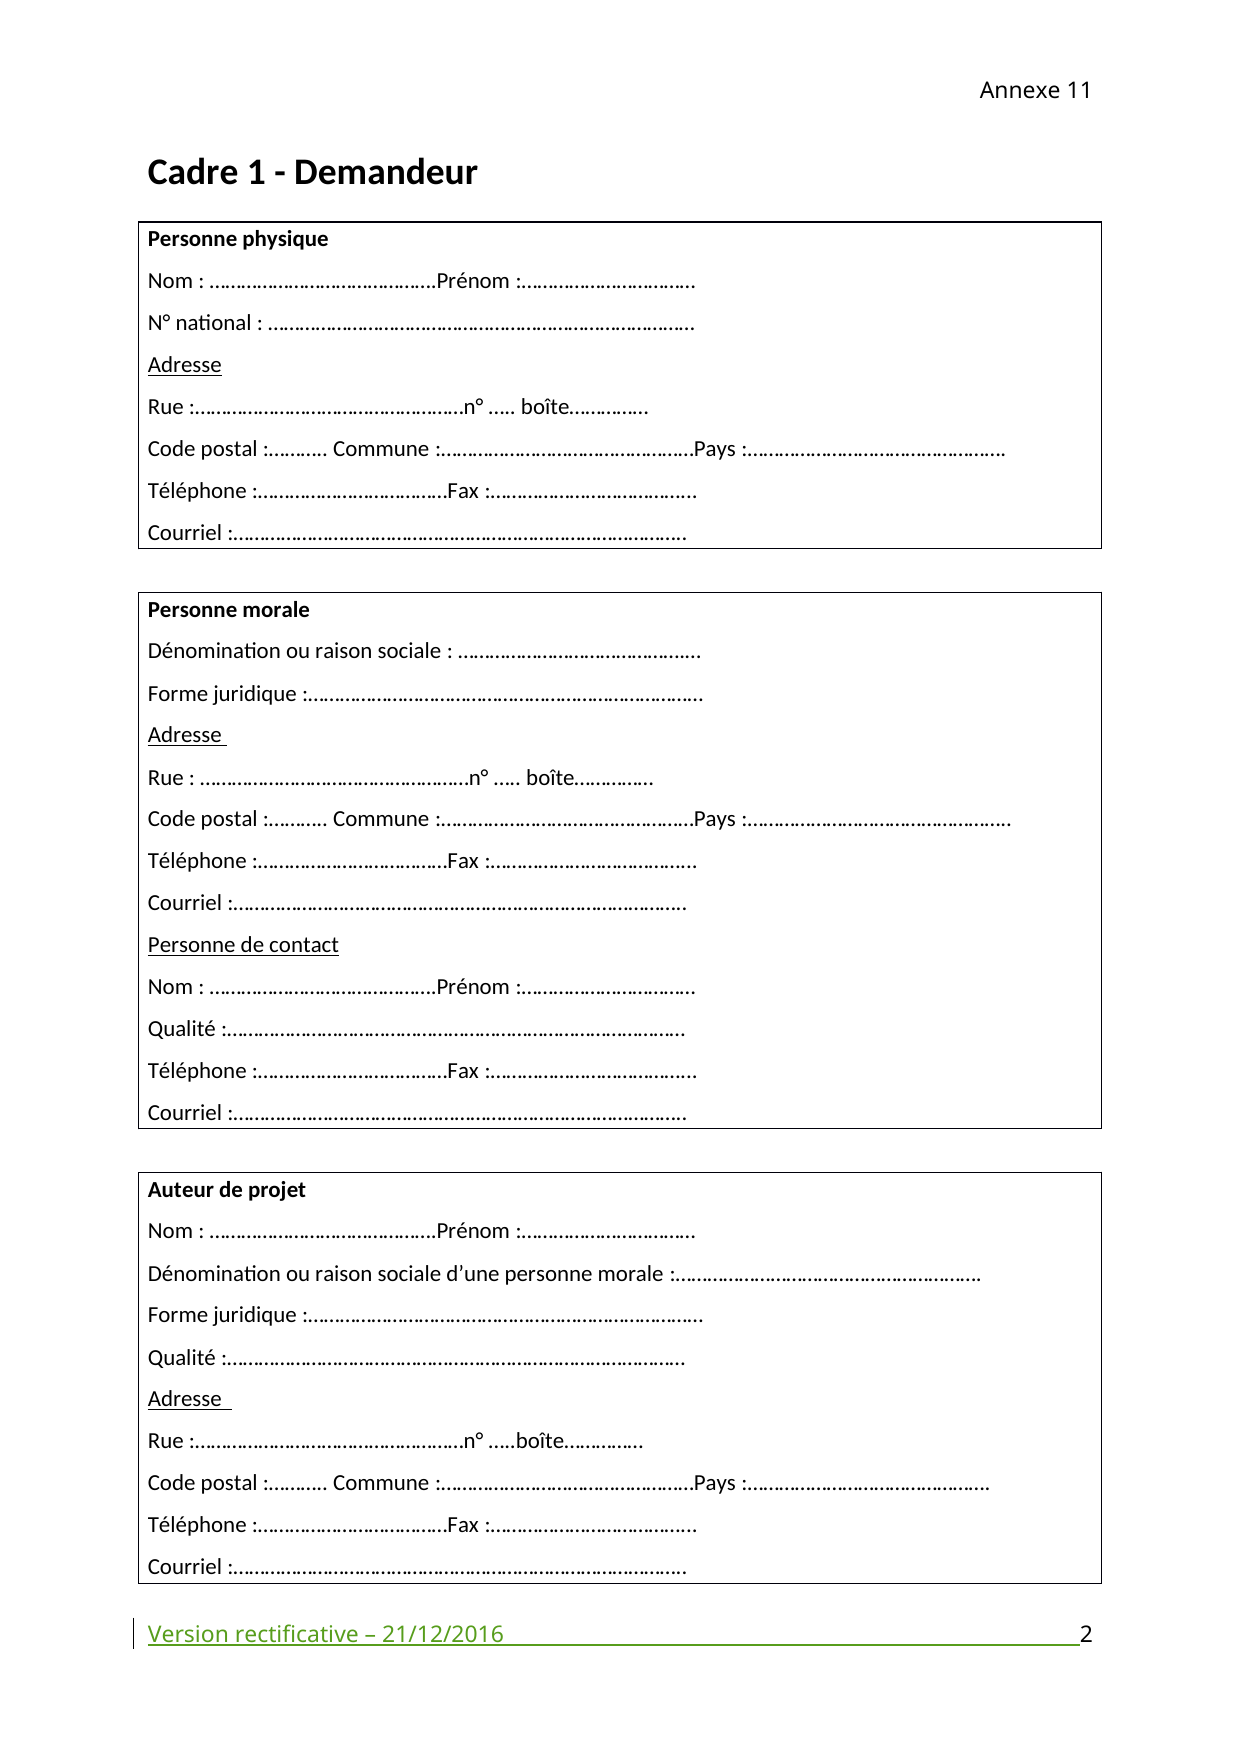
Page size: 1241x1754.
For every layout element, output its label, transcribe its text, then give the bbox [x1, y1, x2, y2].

text Téléphone :………………………………Fax :………………………………... [139, 843, 1101, 874]
text Rue :……………………………………………n° ….. boîte…………… [139, 389, 1101, 421]
text Personne morale [139, 593, 1101, 623]
text Dénomination ou raison sociale : …………………………………….… [139, 633, 1101, 665]
text Auteur de projet [139, 1173, 1101, 1203]
text Adresse [139, 347, 1101, 378]
text Courriel :………………………………………………………………………….. [139, 1549, 1101, 1583]
text Rue : ……………………………………………n° ….. boîte…………… [139, 759, 1101, 791]
text Qualité :…………………………………………………………………………… [139, 1339, 1101, 1371]
text Adresse [139, 1381, 1101, 1413]
text Téléphone :………………………………Fax :………………………………... [139, 1507, 1101, 1538]
text Code postal :……….. Commune :…………………………………………Pays :…………………………………………. [139, 431, 1101, 462]
text Téléphone :………………………………Fax :………………………………... [139, 473, 1101, 504]
text Dénomination ou raison sociale d’une personne morale :…………………………………………………. [139, 1256, 1101, 1287]
text Forme juridique :………………………………………………………………… [139, 1297, 1101, 1329]
text Nom : …………………………………….Prénom :…………………………… [139, 1213, 1101, 1245]
text Nom : …………………………………….Prénom :…………………………… [139, 263, 1101, 294]
text Qualité :…………………………………………………………………………… [139, 1011, 1101, 1042]
text Courriel :………………………………………………………………………….. [139, 515, 1101, 548]
text N° national : ……………………………………………………………………… [139, 305, 1101, 337]
text Adresse [139, 717, 1101, 749]
text Rue :……………………………………………n° …..boîte…………… [139, 1423, 1101, 1454]
text Forme juridique :………………………………………………………………… [139, 676, 1101, 707]
text Personne de contact [139, 927, 1101, 958]
text Courriel :………………………………………………………………………….. [139, 885, 1101, 917]
text Personne physique [139, 223, 1101, 253]
text Code postal :……….. Commune :…………………………………………Pays :………………………………………. [139, 1465, 1101, 1497]
text Cadre 1 - Demandeur [148, 148, 1093, 193]
text Nom : …………………………………….Prénom :…………………………… [139, 969, 1101, 1001]
text Courriel :………………………………………………………………………….. [139, 1095, 1101, 1128]
text Code postal :……….. Commune :…………………………………………Pays :………………………………………….. [139, 801, 1101, 833]
text Téléphone :………………………………Fax :………………………………... [139, 1053, 1101, 1084]
